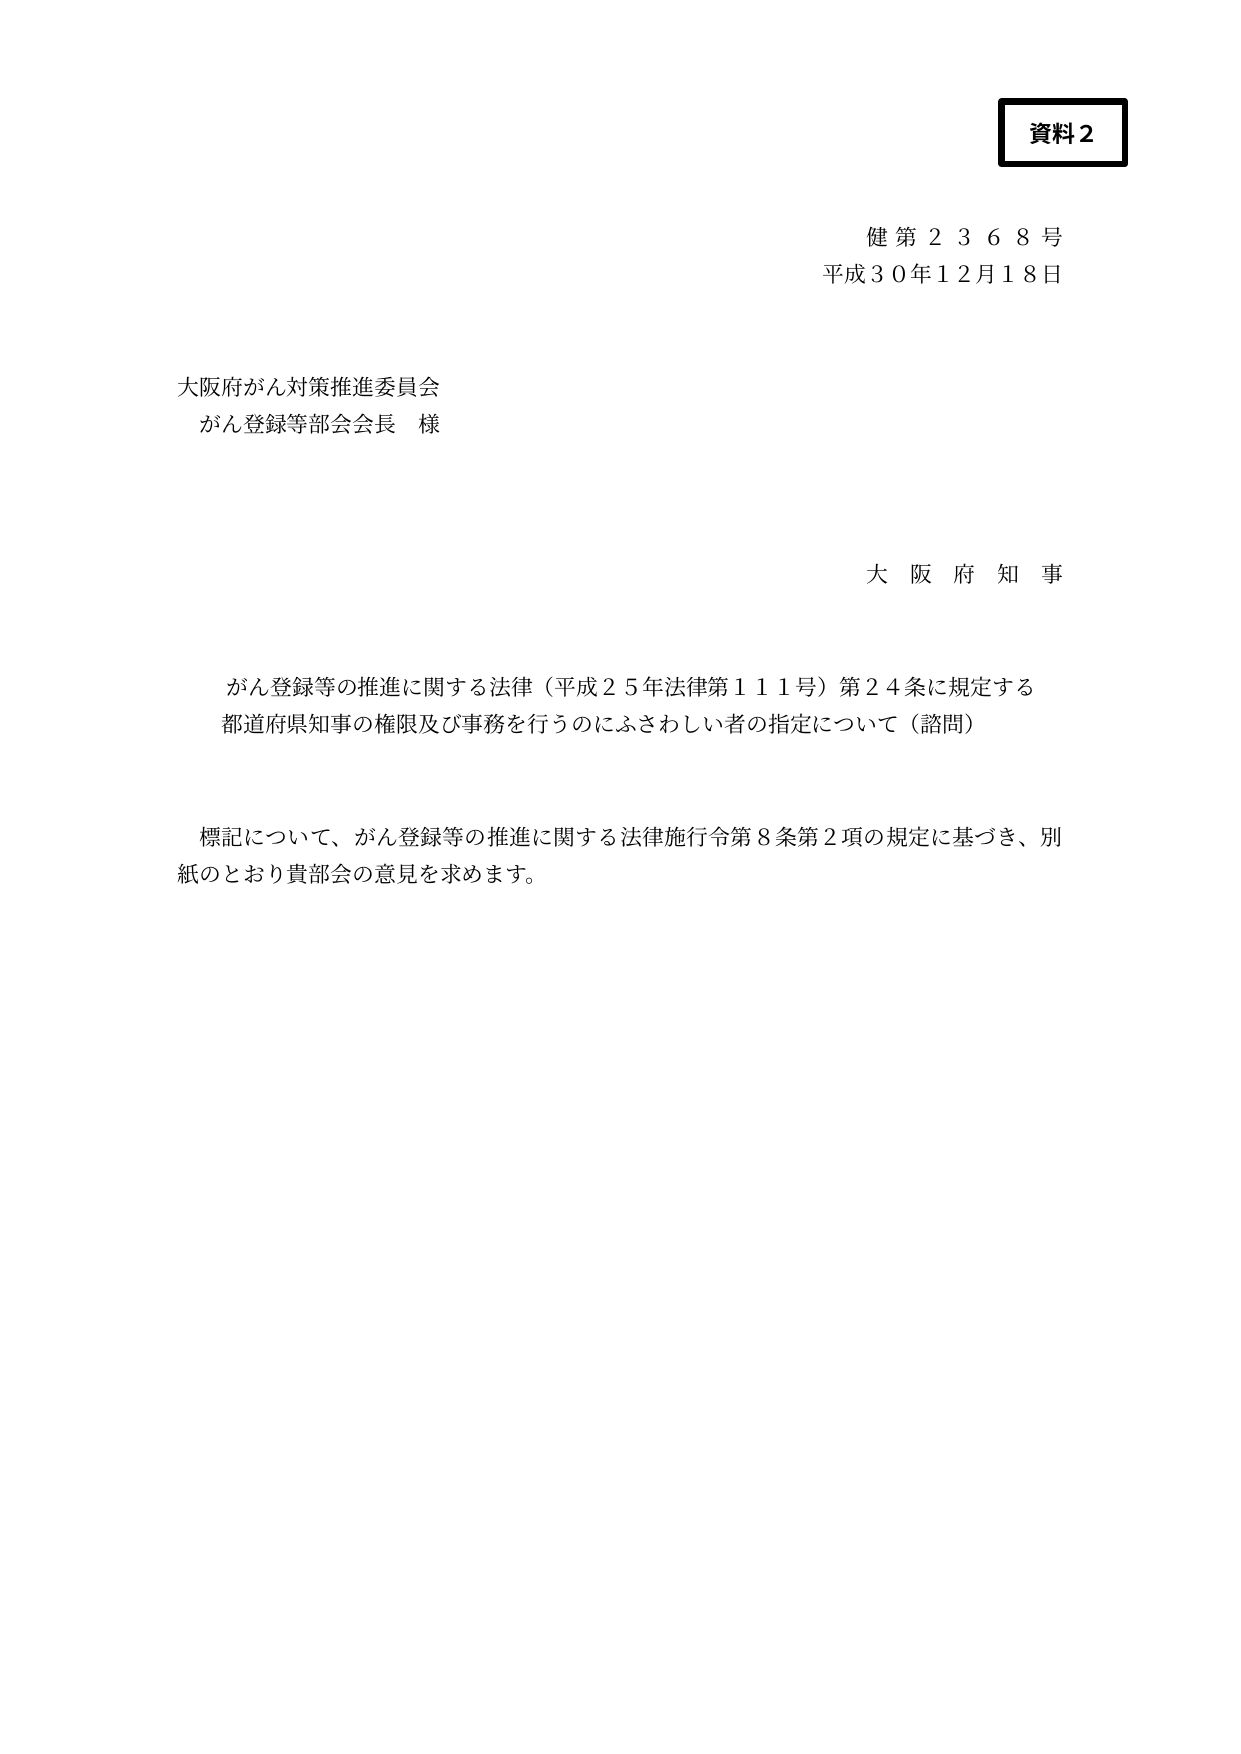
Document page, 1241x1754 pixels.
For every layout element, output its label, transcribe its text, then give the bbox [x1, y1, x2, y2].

text がん登録等の推進に関する法律（平成２５年法律第１１１号）第２４条に規定する [177, 667, 1063, 704]
text 平成３０年１２月１８日 [177, 254, 1063, 292]
text 大阪府がん対策推進委員会 [177, 367, 1063, 404]
text 都道府県知事の権限及び事務を行うのにふさわしい者の指定について（諮問） [177, 704, 1063, 742]
text 標記について、がん登録等の推進に関する法律施行令第８条第２項の規定に基づき、別紙のとおり貴部会の意見を求めます。 [177, 817, 1063, 892]
text がん登録等部会会長 様 [177, 404, 1063, 442]
text 健第２３６８号 [177, 217, 1063, 254]
text 大 阪 府 知 事 [177, 554, 1063, 592]
